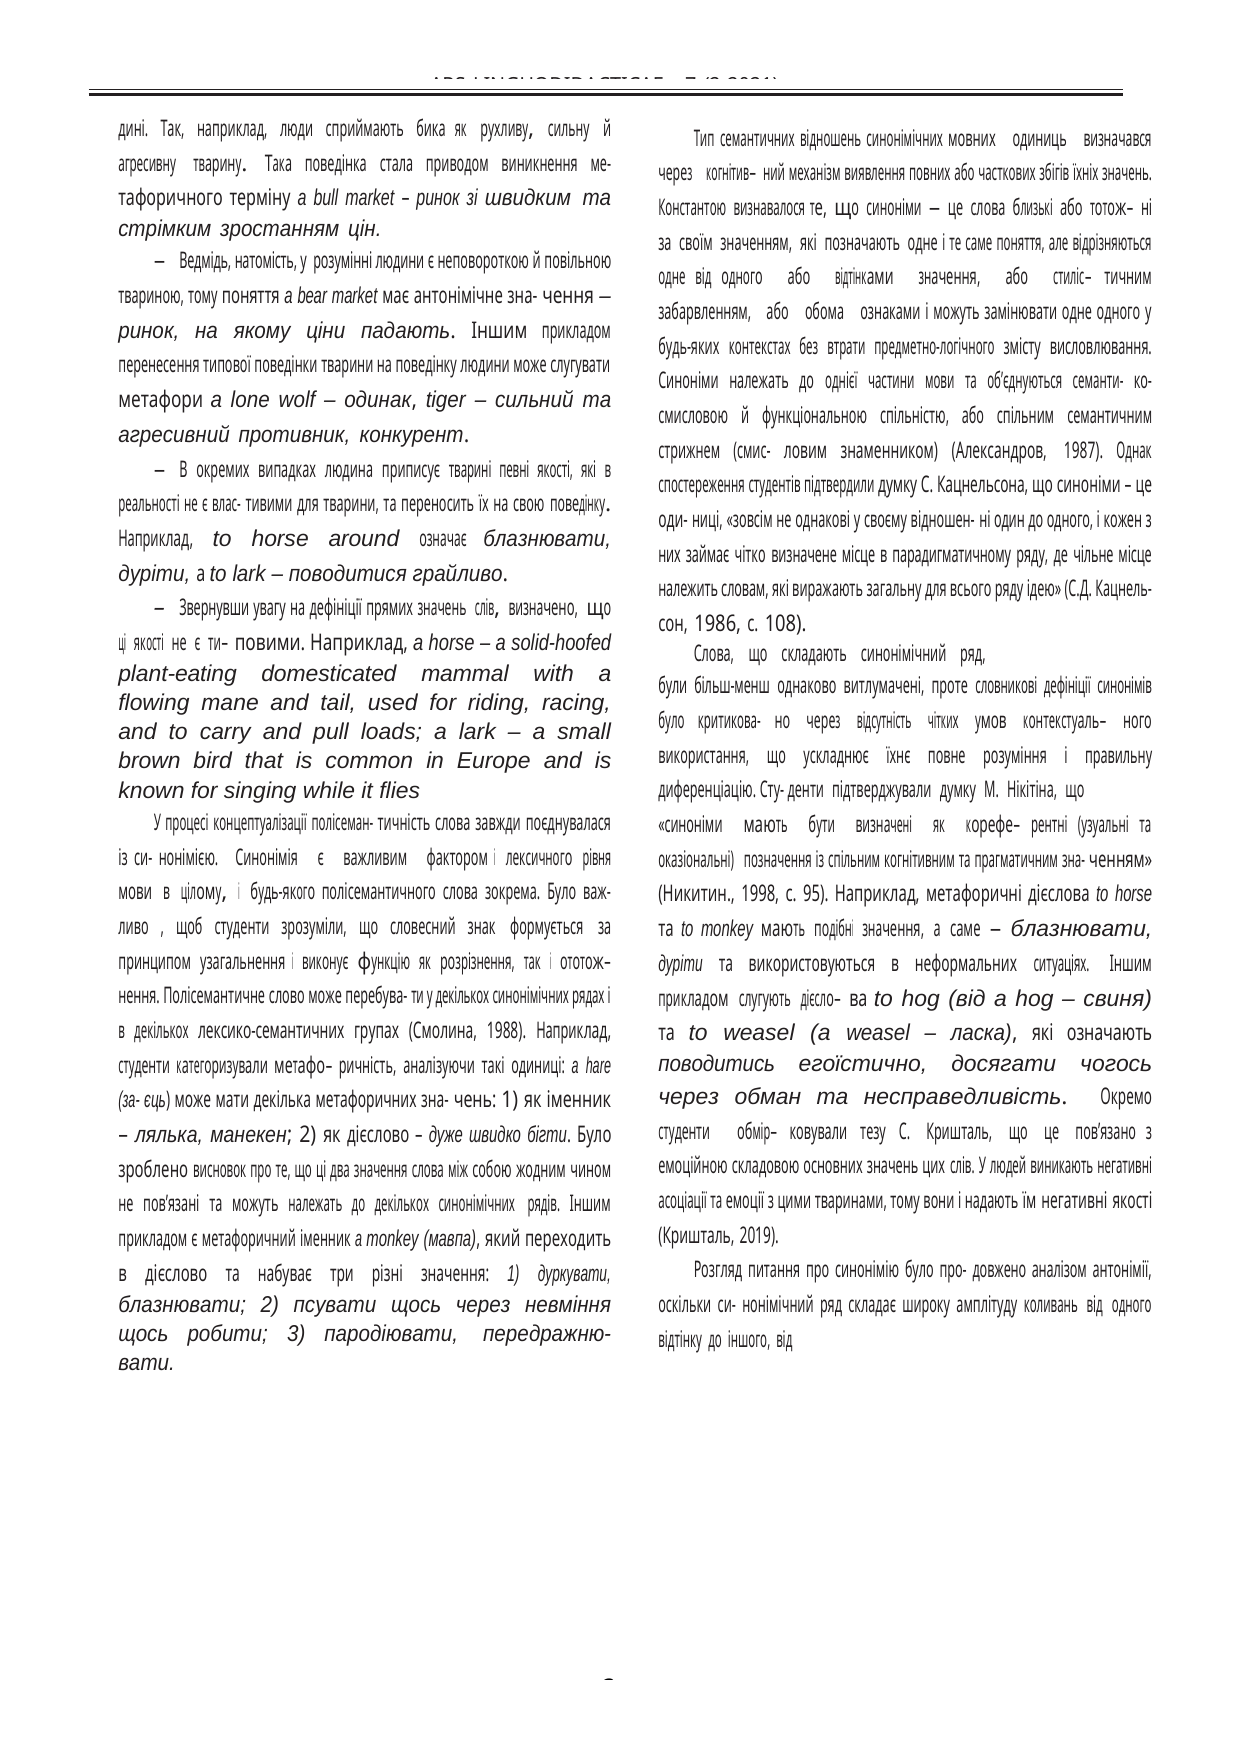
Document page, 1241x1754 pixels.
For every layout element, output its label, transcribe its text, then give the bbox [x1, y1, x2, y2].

text дині. Так, наприклад, люди сприймають бика як рухливу, сильну й агресивну тварину. Така поведінка стала приводом виникнення ме- тафоричного терміну a bull market – ринок зі швидким та стрімким зростанням цін. [118, 112, 611, 242]
text Розгляд питання про синонімію було про- довжено аналізом антонімії, оскільки си- нонімічний ряд складає широку амплітуду коливань від одного відтінку до іншого, від [658, 1253, 1152, 1354]
text У процесі концептуалізації полісеман- тичність слова завжди поєднувалася із си- нонімією. Синонімія є важливим фактором і лексичного рівня мови в цілому, і будь-якого полісемантичного слова зокрема. Було важ- ливо , щоб студенти зрозуміли, що словесний знак формується за принципом узагальнення і виконує функцію як розрізнення, так і ототож- нення. Полісемантичне слово може перебува- ти у декількох синонімічних рядах і в декількох лексико-семантичних групах (Смолина, 1988). Наприклад, студенти категоризували метафо- ричність, аналізуючи такі одиниці: a hare (за- єць) може мати декілька метафоричних зна- чень: 1) як іменник – лялька, манекен; 2) як дієслово – дуже швидко бігти. Було зроблено висновок про те, що ці два значення слова між собою жодним чином не пов’язані та можуть належать до декількох синонімічних рядів. Іншим прикладом є метафоричний іменник a monkey (мавпа), який переходить в дієслово та набуває три різні значення: 1) дуркувати, блазнювати; 2) псувати щось через невміння щось робити; 3) пародіювати, передражню- вати. [118, 806, 611, 1376]
text «синоніми мають бути визначені як корефе- рентні (узуальні та оказіональні) позначення із спільним когнітивним та прагматичним зна- ченням» (Никитин., 1998, с. 95). Наприклад, метафоричні дієслова to horse та to monkey мають подібні значення, а саме – блазнювати, дуріти та використовуються в неформальних ситуаціях. Іншим прикладом слугують дієсло- ва to hog (від a hog – свиня) та to weasel (a weasel – ласка), які означають поводитись егоїстично, досягати чогось через обман та несправедливість. Окремо студенти обмір- ковували тезу С. Кришталь, що це пов’язано з емоційною складовою основних значень цих слів. У людей виникають негативні асоціації та емоції з цими тваринами, тому вони і надають їм негативні якості (Кришталь, 2019). [658, 808, 1152, 1250]
list Звернувши увагу на дефініції прямих значень слів, визначено, що ці якості не є ти- повими. Наприклад, a horse – a solid-hoofed plant-eating domesticated mammal with a flowing mane and tail, used for riding, racing, and to carry and pull loads; a lark – a small brown bird that is common in Europe and is known for singing while it flies [118, 591, 611, 803]
list В окремих випадках людина приписує тварині певні якості, які в реальності не є влас- тивими для тварини, та переносить їх на свою поведінку. Наприклад, to horse around означає блазнювати, дуріти, а to lark – поводитися грайливо. [118, 452, 611, 588]
text були більш-менш однаково витлумачені, проте словникові дефініції синонімів було критикова- но через відсутність чітких умов контекстуаль- ного використання, що ускладнює їхнє повне розуміння і правильну диференціацію. Сту- денти підтверджували думку М. Нікітіна, що [658, 669, 1152, 804]
text Тип семантичних відношень синонімічних мовних одиниць визначався через когнітив- ний механізм виявлення повних або часткових збігів їхніх значень. Константою визнавалося те, що синоніми – це слова близькі або тотож- ні за своїм значенням, які позначають одне і те саме поняття, але відрізняються одне від одного або відтінками значення, або стиліс- тичним забарвленням, або обома ознаками і можуть замінювати одне одного у будь-яких контекстах без втрати предметно-логічного змісту висловлювання. Синоніми належать до однієї частини мови та об’єднуються семанти- ко-смисловою й функціональною спільністю, або спільним семантичним стрижнем (смис- ловим знаменником) (Александров, 1987). Однак спостереження студентів підтвердили думку С. Кацнельсона, що синоніми – це оди- ниці, «зовсім не однакові у своєму відношен- ні один до одного, і кожен з них займає чітко визначене місце в парадигматичному ряду, де чільне місце належить словам, які виражають загальну для всього ряду ідею» (С.Д. Кацнель- сон, 1986, с. 108). [658, 121, 1152, 638]
text Слова, що складають синонімічний ряд, [693, 642, 1178, 666]
list Ведмідь, натомість, у розумінні людини є неповороткою й повільною твариною, тому поняття a bear market має антонімічне зна- чення – ринок, на якому ціни падають. Іншим прикладом перенесення типової поведінки тварини на поведінку людини може слугувати метафори a lone wolf – одинак, tiger – сильний та агресивний противник, конкурент. [118, 244, 611, 449]
